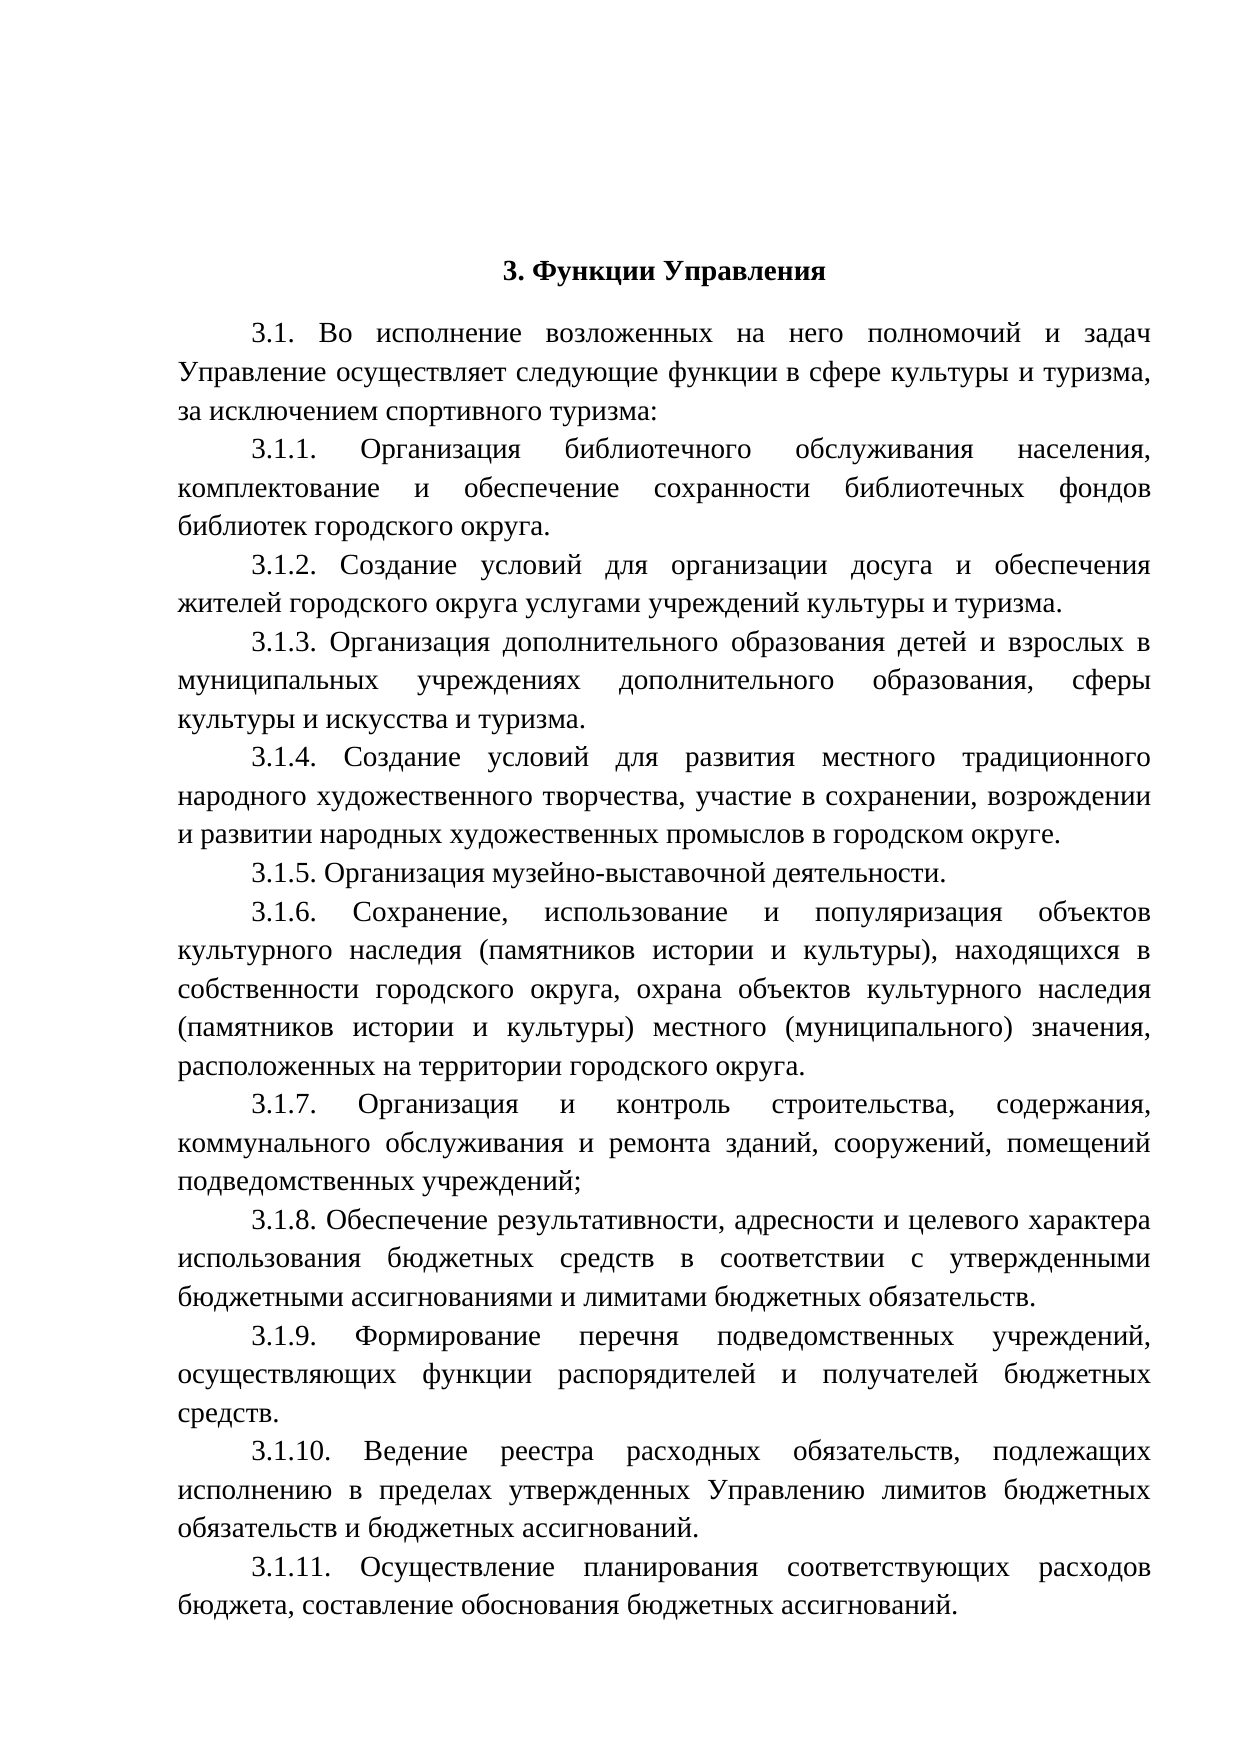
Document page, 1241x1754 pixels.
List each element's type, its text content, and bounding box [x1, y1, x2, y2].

text 3.1.6. Сохранение, использование и популяризация объектов культурного наследия (памятников истории и культуры), находящихся в собственности городского округа, охрана объектов культурного наследия (памятников истории и культуры) местного (муниципального) значения, расположенных на территории городского округа. [177, 894, 1152, 1081]
text 3.1.1. Организация библиотечного обслуживания населения, комплектование и обеспечение сохранности библиотечных фондов библиотек городского округа. [177, 431, 1152, 542]
text 3.1.9. Формирование перечня подведомственных учреждений, осуществляющих функции распорядителей и получателей бюджетных средств. [177, 1318, 1152, 1428]
text 3.1. Во исполнение возложенных на него полномочий и задач Управление осуществляет следующие функции в сфере культуры и туризма, за исключением спортивного туризма: [177, 316, 1152, 426]
text 3.1.3. Организация дополнительного образования детей и взрослых в муниципальных учреждениях дополнительного образования, сферы культуры и искусства и туризма. [177, 624, 1152, 734]
text 3.1.11. Осуществление планирования соответствующих расходов бюджета, составление обоснования бюджетных ассигнований. [177, 1549, 1152, 1621]
text 3.1.5. Организация музейно-выставочной деятельности. [177, 855, 1152, 889]
text 3.1.4. Создание условий для развития местного традиционного народного художественного творчества, участие в сохранении, возрождении и развитии народных художественных промыслов в городском округе. [177, 739, 1152, 850]
text 3. Функции Управления [177, 253, 1152, 286]
text 3.1.2. Создание условий для организации досуга и обеспечения жителей городского округа услугами учреждений культуры и туризма. [177, 547, 1152, 619]
text 3.1.10. Ведение реестра расходных обязательств, подлежащих исполнению в пределах утвержденных Управлению лимитов бюджетных обязательств и бюджетных ассигнований. [177, 1433, 1152, 1544]
text 3.1.8. Обеспечение результативности, адресности и целевого характера использования бюджетных средств в соответствии с утвержденными бюджетными ассигнованиями и лимитами бюджетных обязательств. [177, 1202, 1152, 1313]
text 3.1.7. Организация и контроль строительства, содержания, коммунального обслуживания и ремонта зданий, сооружений, помещений подведомственных учреждений; [177, 1086, 1152, 1197]
